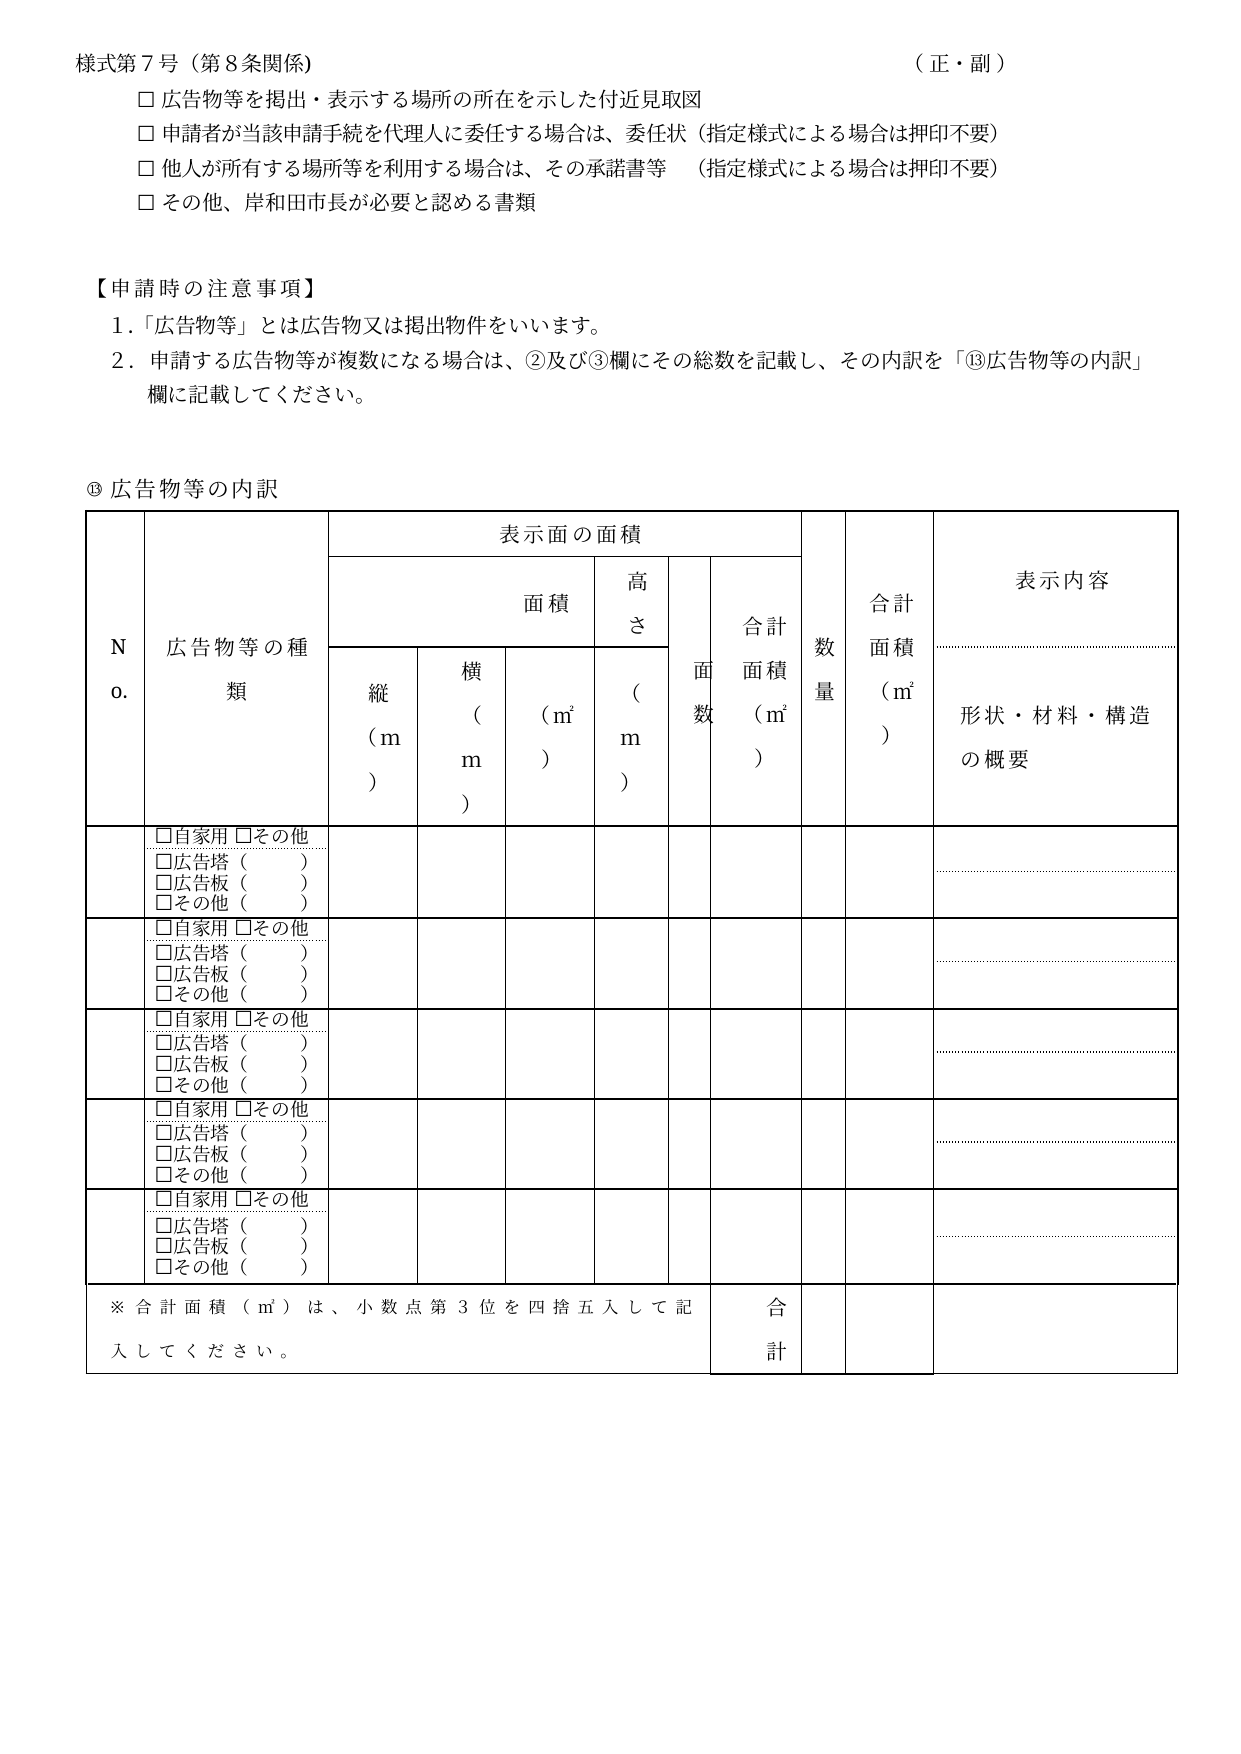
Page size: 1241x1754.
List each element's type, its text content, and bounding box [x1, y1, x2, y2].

table_cell [934, 1236, 1177, 1282]
table_cell 広告塔（ ） 広告板（ ） その他（ ） [145, 1031, 328, 1098]
table_cell [506, 827, 594, 917]
table_cell 広告塔（ ） 広告板（ ） その他（ ） [145, 1121, 328, 1188]
table_cell [669, 1010, 710, 1098]
table_cell [934, 1283, 1177, 1373]
table_cell [669, 919, 710, 1008]
table_cell [329, 827, 417, 917]
table_cell 自家用 その他 [145, 1010, 328, 1031]
table_cell [846, 1100, 933, 1188]
text １.「広告物等」とは広告物又は掲出物件をいいます。 [86, 310, 1154, 340]
table_cell [934, 1010, 1177, 1051]
text ⑬広告物等の内訳 [86, 466, 1154, 510]
table_cell [846, 827, 933, 917]
table_cell [595, 1190, 668, 1282]
table_cell 縦 （ｍ） [329, 648, 417, 825]
text その他、岸和田市長が必要と認める書類 [86, 187, 1154, 217]
table_cell [934, 1141, 1177, 1188]
table_header 数 量 [802, 512, 845, 825]
table_cell [846, 919, 933, 1008]
table_cell [711, 1100, 801, 1188]
table_cell [595, 1100, 668, 1188]
table_cell 自家用 その他 [145, 919, 328, 940]
table_cell [669, 1100, 710, 1188]
table_cell [595, 1010, 668, 1098]
table_cell [418, 1100, 505, 1188]
text 広告物等を掲出・表示する場所の所在を示した付近見取図 [86, 83, 1154, 113]
table_cell [802, 1100, 845, 1188]
text 【申請時の注意事項】 [86, 266, 1154, 310]
table_cell 高さ [595, 557, 668, 646]
table_header 表示内容 [934, 512, 1177, 646]
table_cell [802, 1010, 845, 1098]
table_cell [934, 961, 1177, 1008]
table_cell [802, 1285, 845, 1373]
table_cell 面 数 [669, 557, 710, 825]
table_cell 合 計 [711, 1285, 801, 1373]
table_cell [711, 1190, 801, 1282]
table_cell 自家用 その他 [145, 827, 328, 848]
text ２．申請する広告物等が複数になる場合は、②及び③欄にその総数を記載し、その内訳を「⑬広告物等の内訳」欄に記載してください。 [86, 344, 1154, 409]
table_cell [802, 1190, 845, 1282]
table_cell [595, 827, 668, 917]
table_cell [595, 919, 668, 1008]
table_cell （ｍ） [595, 648, 668, 825]
table_header 表示面の面積 [329, 512, 801, 556]
table_cell [711, 1010, 801, 1098]
table_cell [87, 919, 144, 1008]
table_cell [418, 1190, 505, 1282]
table_cell （㎡） [506, 648, 594, 825]
table_cell 形状・材料・構造の概要 [934, 646, 1177, 825]
table_cell 合計 面積 （㎡） [711, 557, 801, 825]
table_cell ※合計面積（㎡）は、小数点第３位を四捨五入して記入してください。 [87, 1284, 710, 1373]
table_cell 自家用 その他 [145, 1100, 328, 1121]
table_cell [418, 827, 505, 917]
table_cell 広告塔（ ） 広告板（ ） その他（ ） [145, 940, 328, 1008]
table_cell [711, 827, 801, 917]
table_cell [87, 1190, 144, 1282]
table_cell [506, 919, 594, 1008]
table_cell [506, 1010, 594, 1098]
table_cell [934, 827, 1177, 871]
table_cell [669, 1190, 710, 1282]
table_cell [506, 1100, 594, 1188]
table_cell [418, 1010, 505, 1098]
table_cell [934, 1100, 1177, 1141]
text 申請者が当該申請手続を代理人に委任する場合は、委任状（指定様式による場合は押印不要） [86, 118, 1154, 148]
table_cell [418, 919, 505, 1008]
table_header No. [87, 512, 144, 825]
table_cell 自家用 その他 [145, 1190, 328, 1211]
table_cell [669, 827, 710, 917]
table_cell [329, 1190, 417, 1282]
table_cell [934, 919, 1177, 961]
table_cell [846, 1285, 933, 1373]
table_cell [934, 1190, 1177, 1236]
table_cell [711, 919, 801, 1008]
text 他人が所有する場所等を利用する場合は、その承諾書等 （指定様式による場合は押印不要） [86, 152, 1154, 182]
table_cell [802, 827, 845, 917]
table_cell 広告塔（ ） 広告板（ ） その他（ ） [145, 1211, 328, 1282]
table_cell [934, 1051, 1177, 1098]
table_cell 広告塔（ ） 広告板（ ） その他（ ） [145, 848, 328, 917]
table_cell [506, 1190, 594, 1282]
table_cell [329, 1010, 417, 1098]
table_cell [87, 1100, 144, 1188]
table_cell [846, 1190, 933, 1282]
table_cell [846, 1010, 933, 1098]
table_header 合計 面積 （㎡） [846, 512, 933, 825]
table_cell [87, 1010, 144, 1098]
table_cell [934, 871, 1177, 917]
table_cell [802, 919, 845, 1008]
table_cell [329, 1100, 417, 1188]
table_header 広告物等の種類 [145, 512, 328, 825]
table_cell 面積 [329, 557, 594, 646]
table_cell [87, 827, 144, 917]
table_cell [329, 919, 417, 1008]
table_cell 横 （ｍ） [418, 648, 505, 825]
